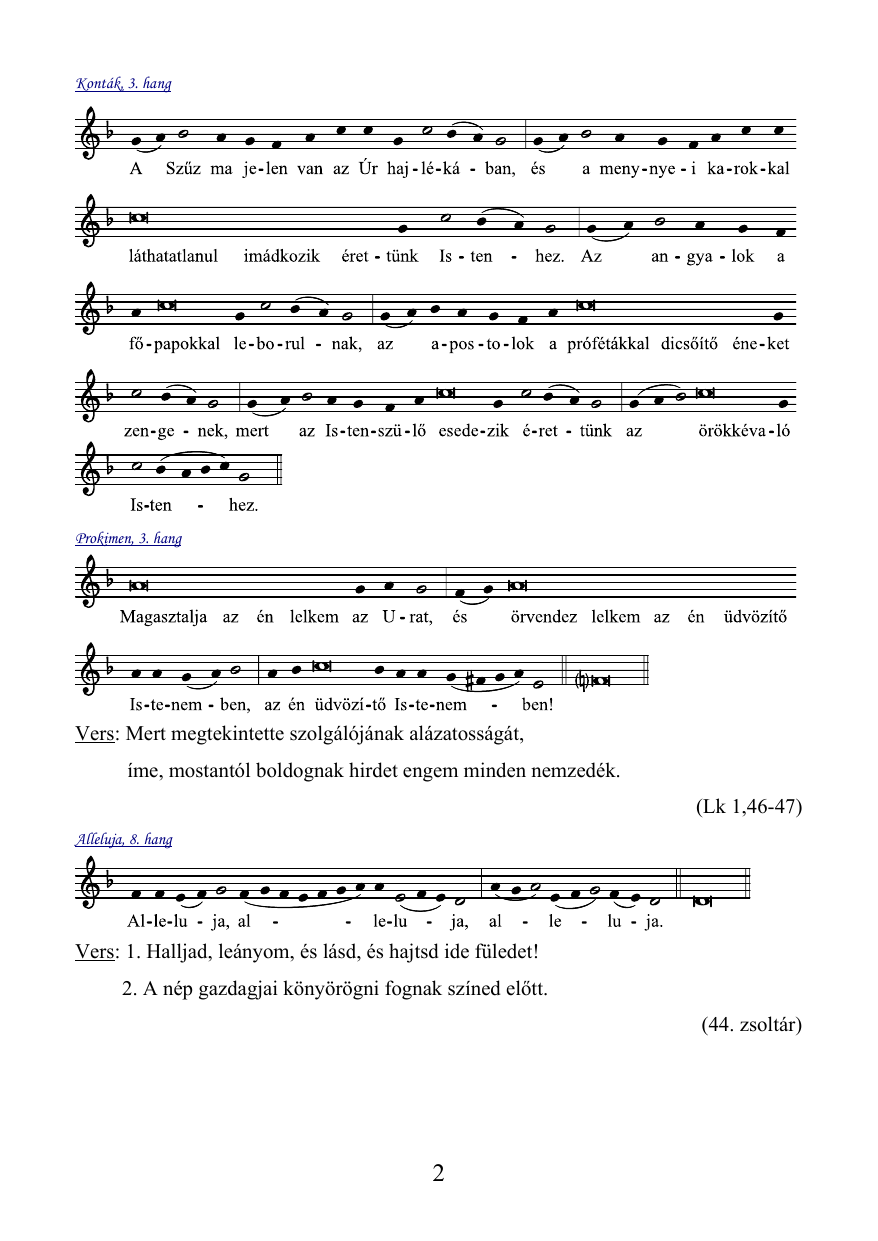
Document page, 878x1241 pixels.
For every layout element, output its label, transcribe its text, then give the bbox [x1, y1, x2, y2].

text Konták, 3. hang [75, 75, 802, 94]
text íme, mostantól boldognak hirdet engem minden nemzedék. [75, 757, 802, 782]
text (Lk 1,46-47) [75, 794, 802, 818]
text Vers: 1. Halljad, leányom, és lásd, és hajtsd ide füledet! [75, 939, 802, 963]
text (44. zsoltár) [75, 1012, 802, 1036]
text Vers: Mert megtekintette szolgálójának alázatosságát, [75, 721, 802, 745]
text Prokimen, 3. hang [75, 529, 802, 548]
text Alleluja, 8. hang [75, 831, 802, 849]
text 2. A nép gazdagjai könyörögni fognak színed előtt. [75, 975, 802, 999]
